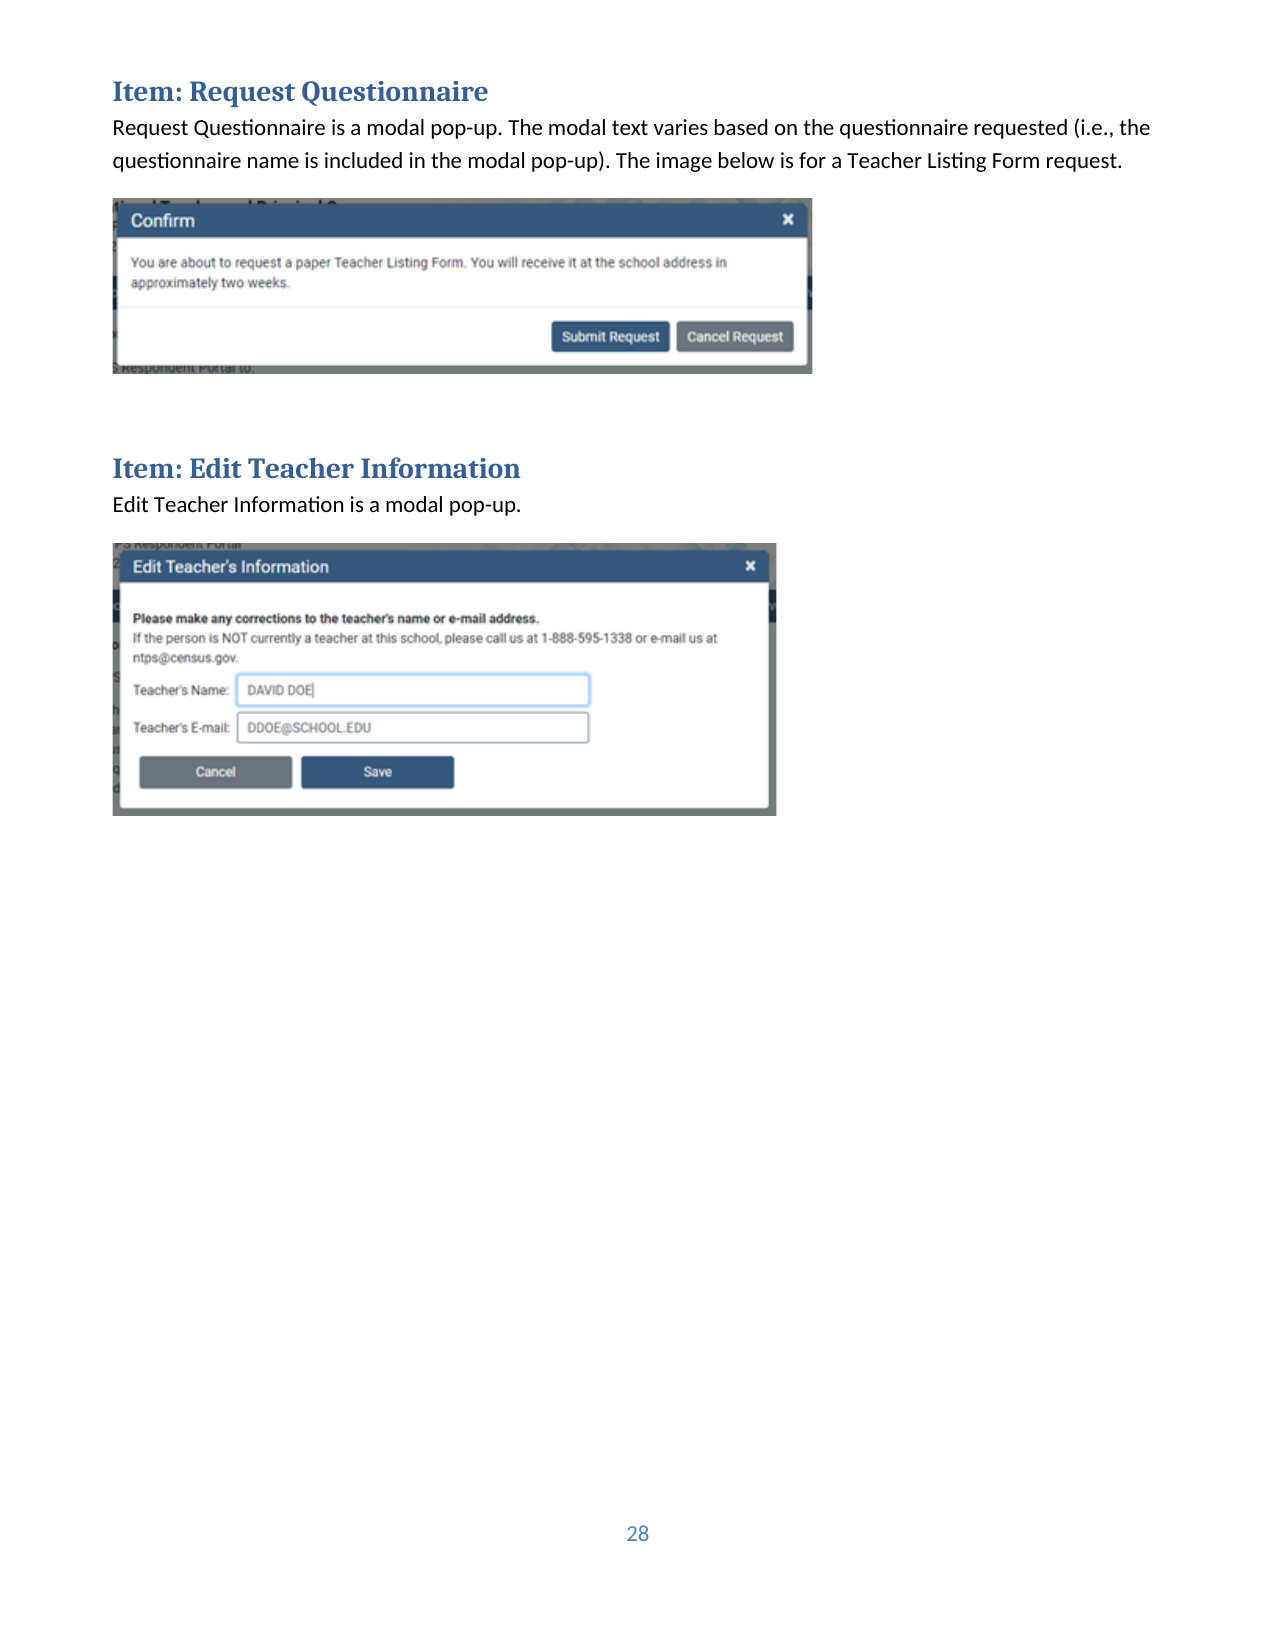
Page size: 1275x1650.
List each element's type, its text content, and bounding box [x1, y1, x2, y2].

picture [112, 543, 777, 816]
picture [112, 198, 813, 374]
text Edit Teacher Information is a modal pop-up. [112, 490, 1162, 518]
text Request Questionnaire is a modal pop-up. The modal text varies based on the questionnaire requested (i.e., the questionnaire name is included in the modal pop-up). The image below is for a Teacher Listing Form request. [112, 113, 1162, 174]
subtitle Item: Edit Teacher Information [112, 452, 1162, 485]
subtitle Item: Request Questionnaire [112, 75, 1162, 108]
